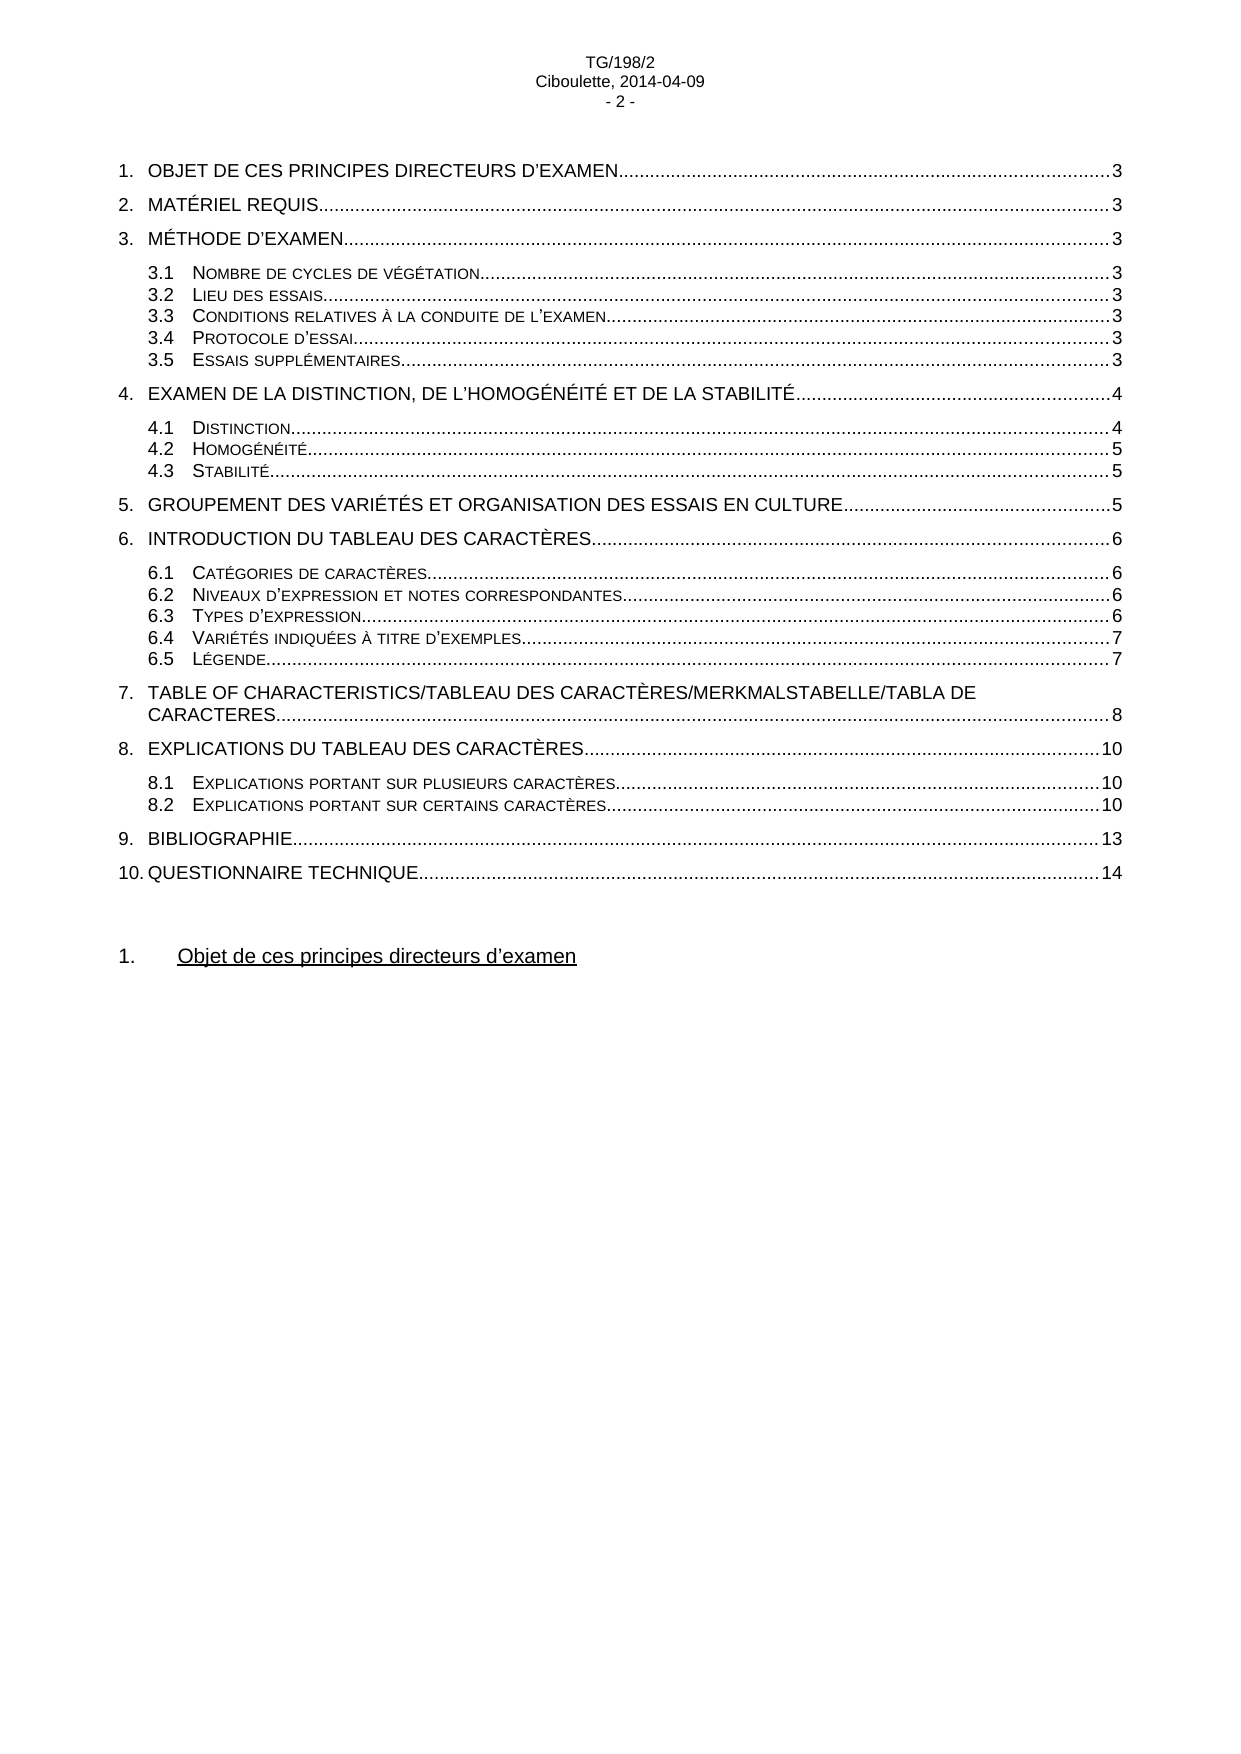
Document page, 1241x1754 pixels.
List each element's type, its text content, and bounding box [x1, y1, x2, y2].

text 3.4 Protocole d’essai 3 [148, 327, 1033, 348]
text 10. Questionnaire technique 14 [118, 862, 1033, 883]
text 7. Table of Characteristics/Tableau des caractères/Merkmalstabelle/Tabla de caracteres 8 [118, 682, 1033, 725]
text 6.3 Types d’expression 6 [148, 605, 1033, 627]
text 3.2 Lieu des essais 3 [148, 284, 1033, 305]
text 2. Matériel requis 3 [118, 194, 1033, 216]
text 5. Groupement des variétés et organisation des essais en culture 5 [118, 494, 1033, 515]
text 9. Bibliographie 13 [118, 827, 1033, 849]
text 6.1 Catégories de caractères 6 [148, 562, 1033, 583]
text 6.4 Variétés indiquées à titre d’exemples 7 [148, 627, 1033, 648]
text 3.3 Conditions relatives à la conduite de l’examen 3 [148, 305, 1033, 327]
text 3.1 Nombre de cycles de végétation 3 [148, 262, 1033, 284]
subtitle Objet de ces principes directeurs d’examen [118, 943, 1122, 967]
text 8. Explications du tableau des caractères 10 [118, 738, 1033, 759]
text 4.3 Stabilité 5 [148, 460, 1033, 481]
text 4.2 Homogénéité 5 [148, 438, 1033, 460]
text 6.2 Niveaux d’expression et notes correspondantes 6 [148, 583, 1033, 605]
text 3.5 Essais supplémentaires 3 [148, 348, 1033, 370]
text 4.1 Distinction 4 [148, 417, 1033, 438]
text 8.2 Explications portant sur certains caractères 10 [148, 793, 1033, 815]
text 3. Méthode d’examen 3 [118, 228, 1033, 250]
text 6.5 Légende 7 [148, 648, 1033, 670]
text 8.1 Explications portant sur plusieurs caractères 10 [148, 772, 1033, 793]
text 4. Examen de la distinction, de l’homogénéité et de la stabilité 4 [118, 382, 1033, 404]
text 6. Introduction du tableau des caractères 6 [118, 528, 1033, 549]
text 1. Objet de ces principes directeurs d’examen 3 [118, 160, 1033, 182]
